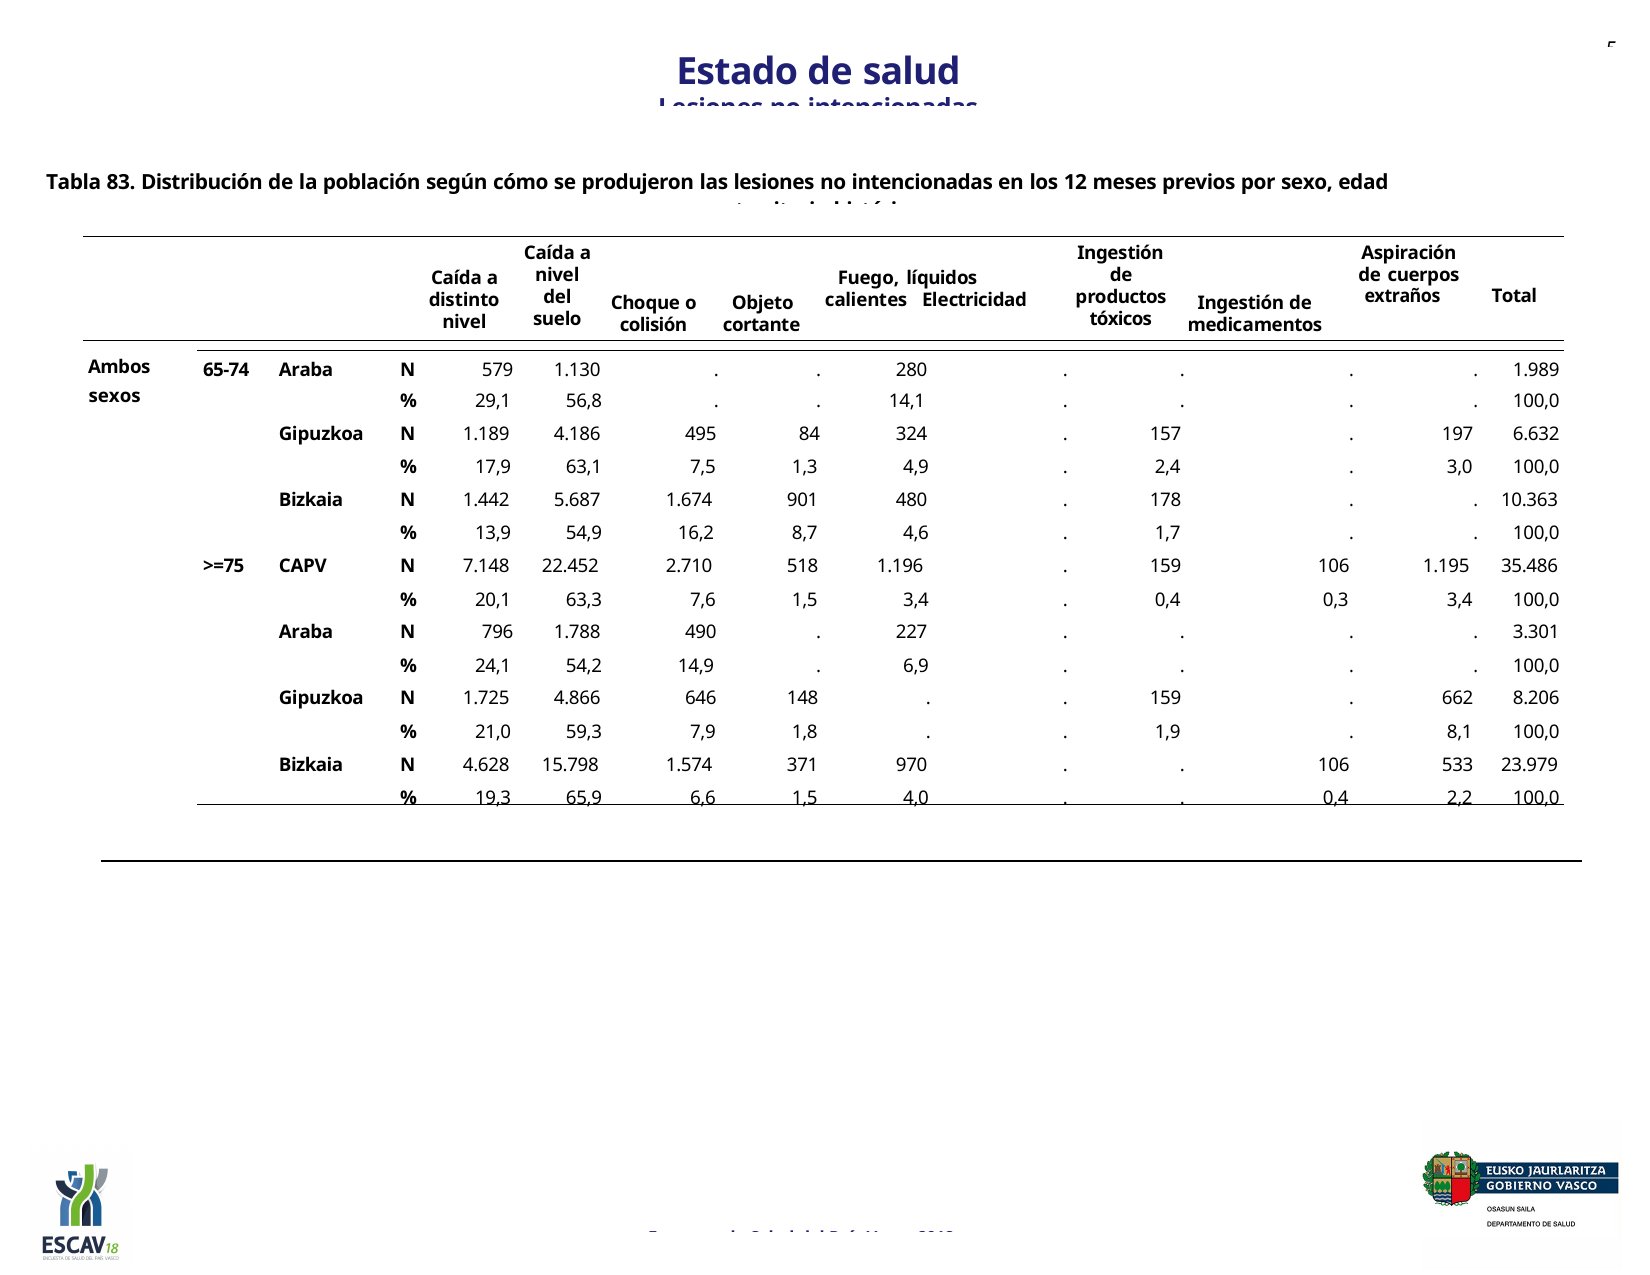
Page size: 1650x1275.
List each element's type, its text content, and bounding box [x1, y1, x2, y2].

text Objeto cortante [723, 292, 808, 336]
text Ambos sexos [88, 353, 157, 408]
text Caída a nivel del suelo [520, 242, 595, 330]
text Caída a distinto nivel [426, 267, 503, 333]
text Choque o colisión [611, 292, 706, 336]
text Aspiración de cuerpos [1356, 242, 1462, 286]
picture [29, 1147, 134, 1275]
text Fuego, líquidos [831, 267, 981, 289]
picture [1422, 1120, 1621, 1269]
text calientes Electricidad [824, 289, 1052, 311]
text Ingestión de productos tóxicos [1069, 242, 1171, 330]
text extraños Total [1364, 286, 1642, 307]
text Ingestión de medicamentos [1187, 292, 1336, 336]
